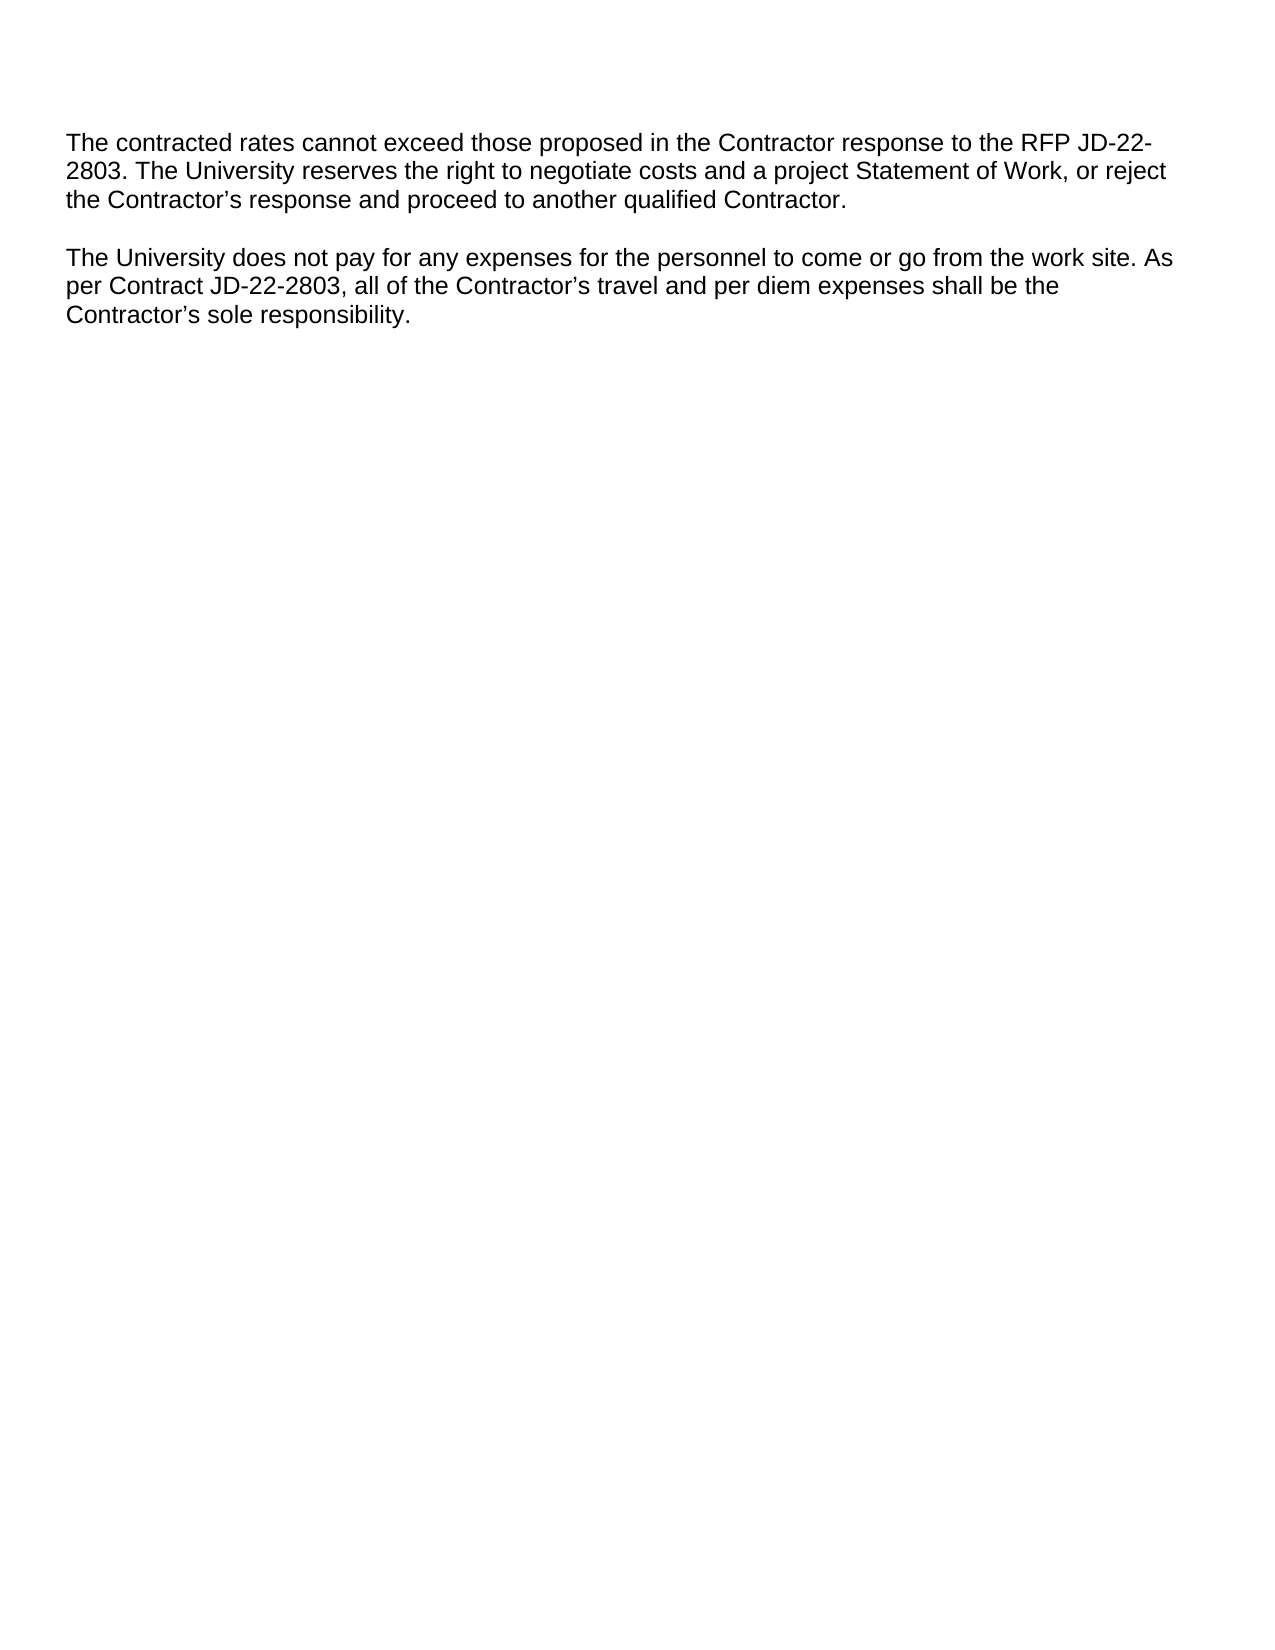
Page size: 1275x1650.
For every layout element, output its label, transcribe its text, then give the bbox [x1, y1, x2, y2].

text The University does not pay for any expenses for the personnel to come or go from the work site. As per Contract JD-22-2803, all of the Contractor’s travel and per diem expenses shall be the Contractor’s sole responsibility. [66, 242, 1200, 329]
text The contracted rates cannot exceed those proposed in the Contractor response to the RFP JD-22-2803. The University reserves the right to negotiate costs and a project Statement of Work, or reject the Contractor’s response and proceed to another qualified Contractor. [66, 127, 1200, 214]
